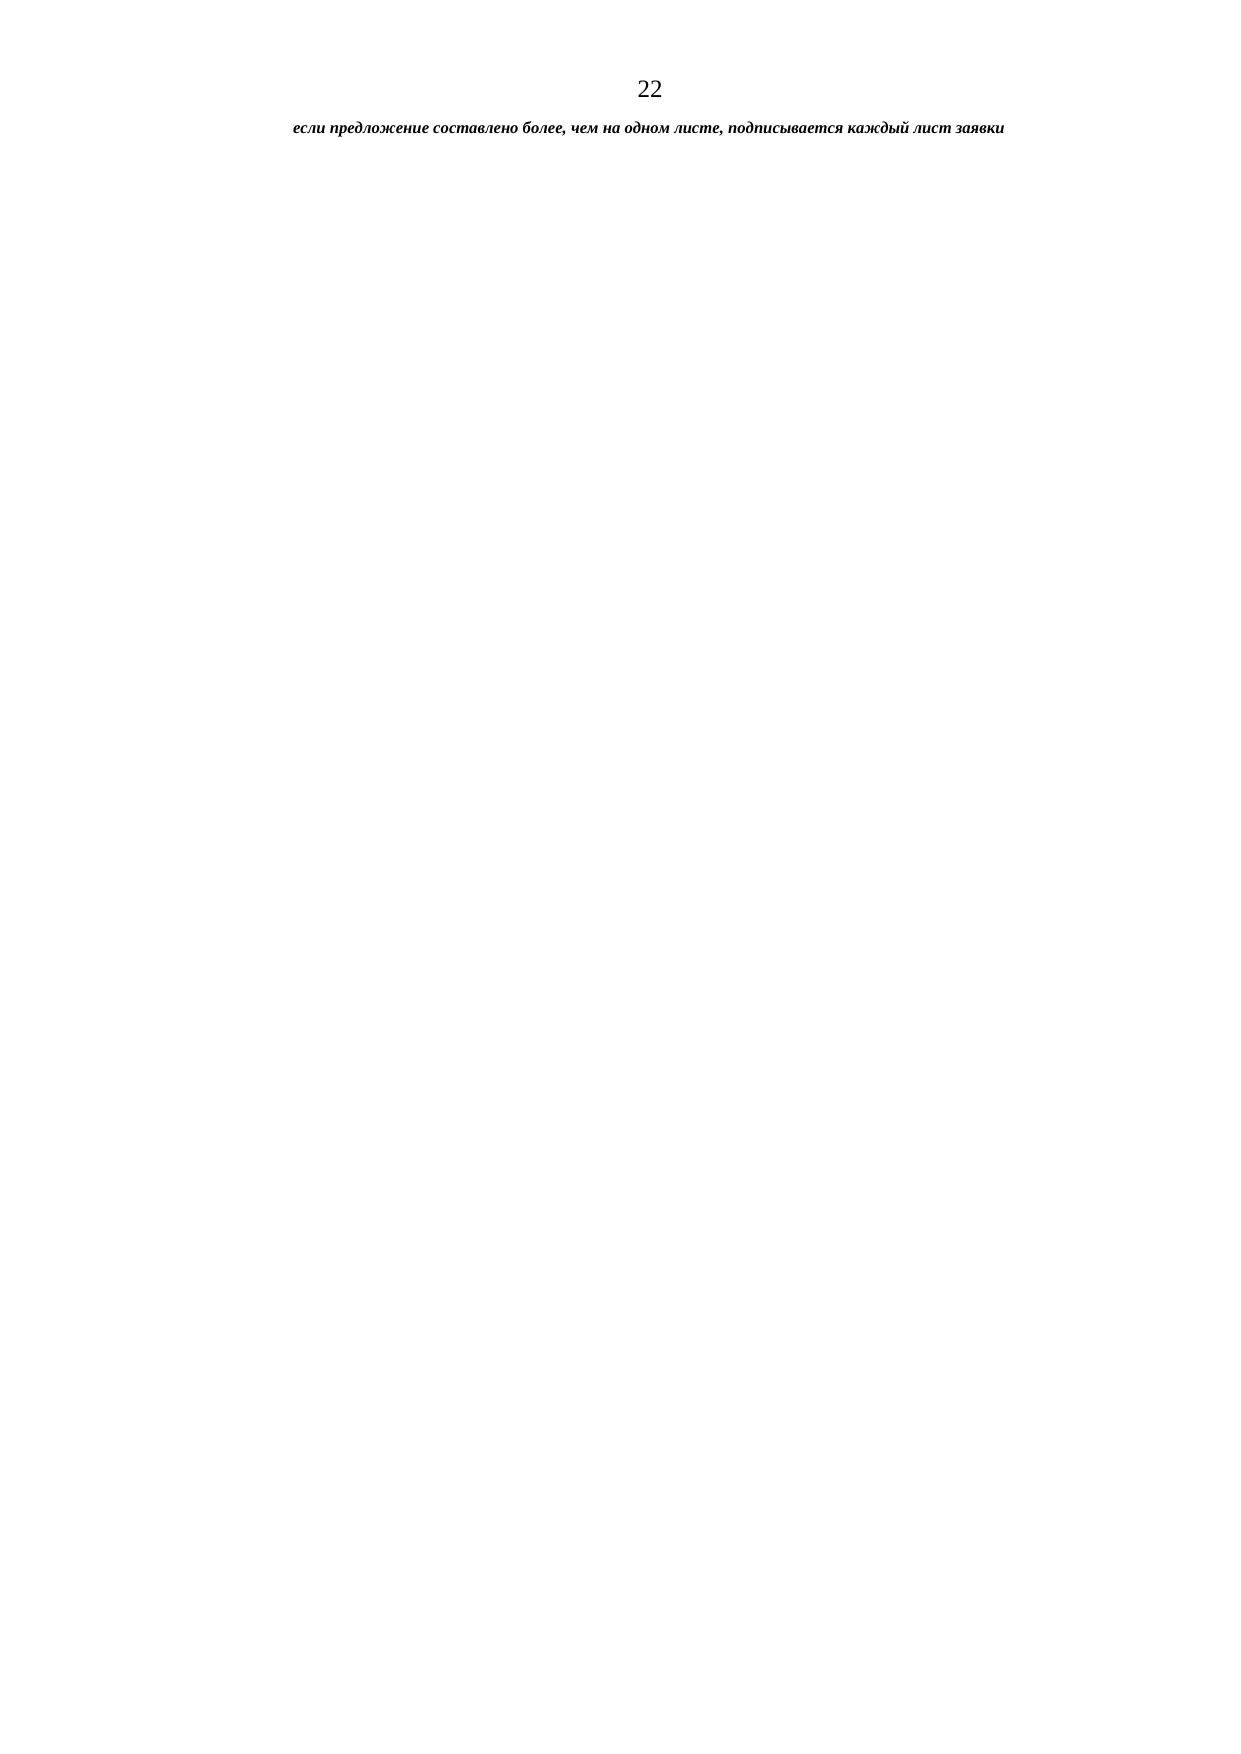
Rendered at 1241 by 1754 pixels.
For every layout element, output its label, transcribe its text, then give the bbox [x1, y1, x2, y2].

text если предложение составлено более, чем на одном листе, подписывается каждый лист заявки [118, 118, 1181, 137]
